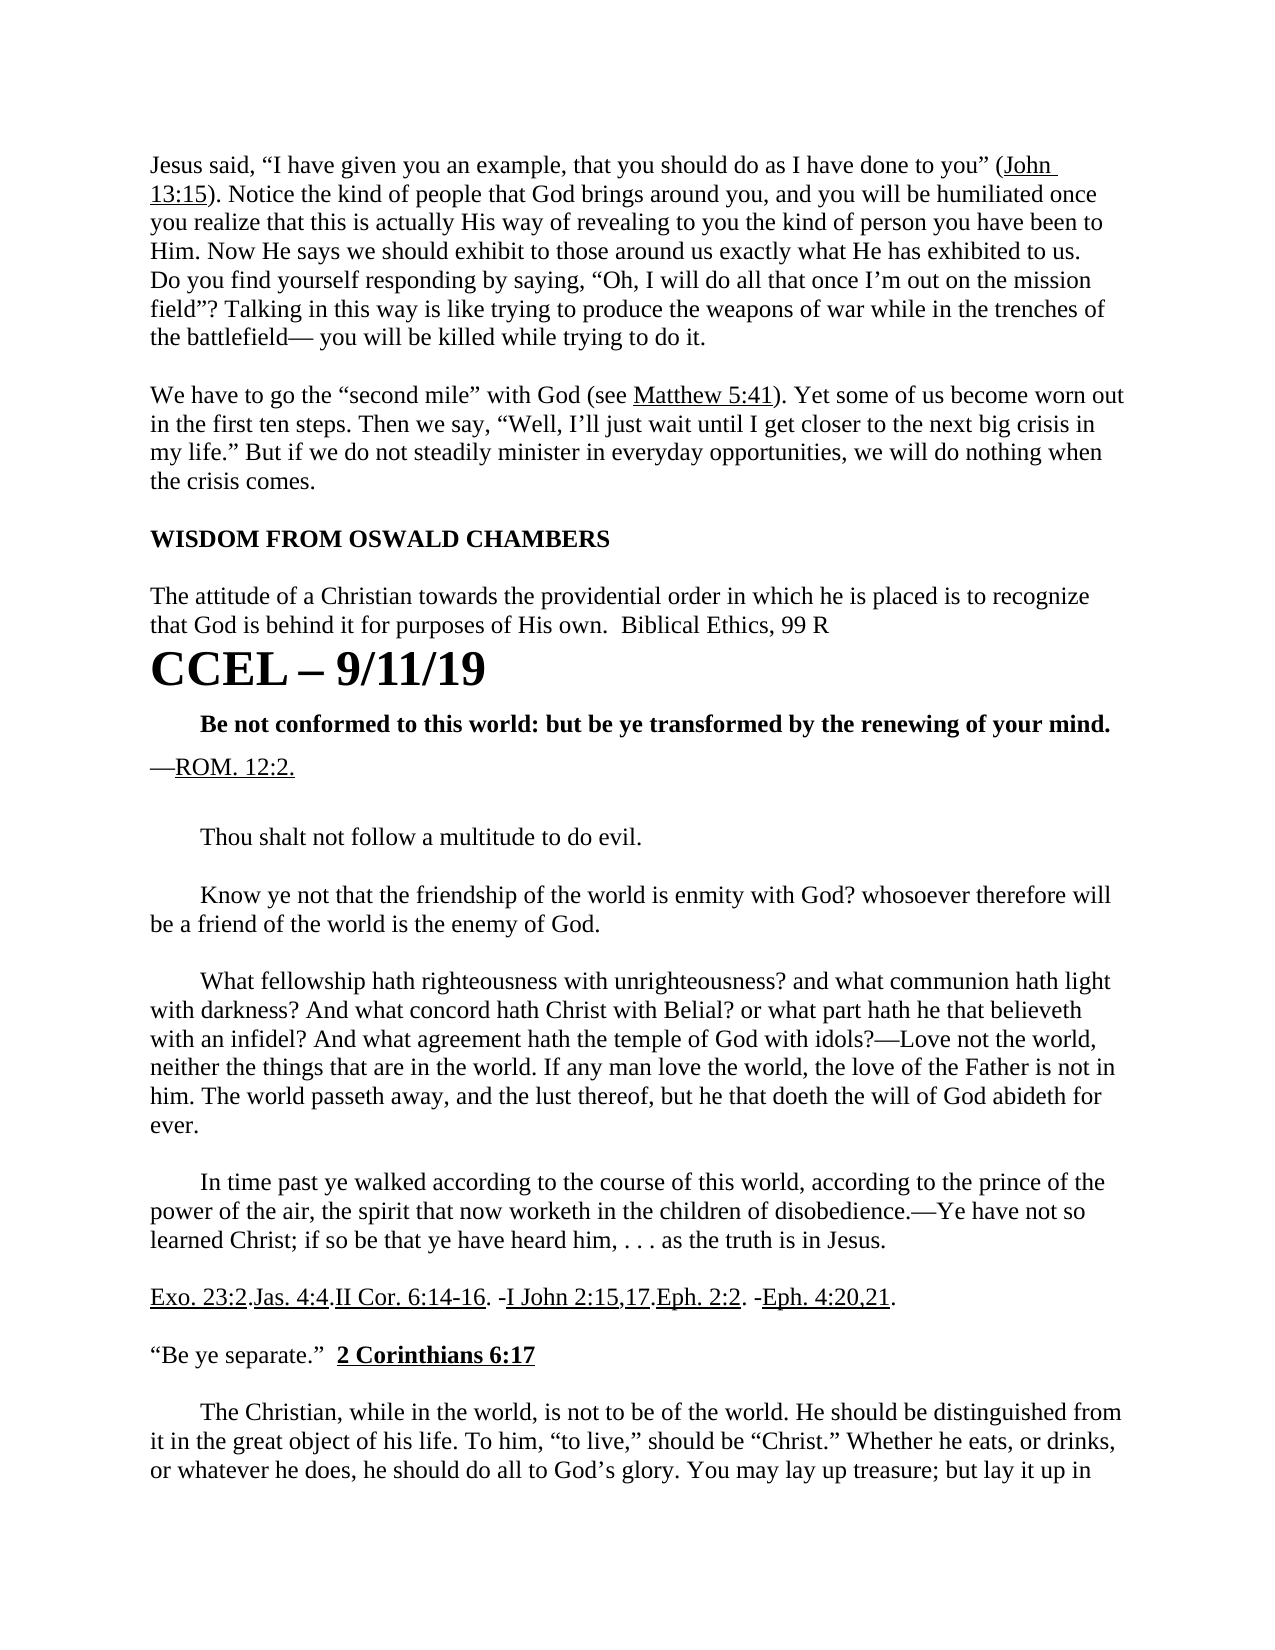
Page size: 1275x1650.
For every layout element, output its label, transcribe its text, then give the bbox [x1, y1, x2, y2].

text Do you find yourself responding by saying, “Oh, I will do all that once I’m out on the mission field”? Talking in this way is like trying to produce the weapons of war while in the trenches of the battlefield— you will be killed while trying to do it. [150, 265, 1125, 351]
text We have to go the “second mile” with God (see Matthew 5:41). Yet some of us become worn out in the first ten steps. Then we say, “Well, I’ll just wait until I get closer to the next big crisis in my life.” But if we do not steadily minister in everyday opportunities, we will do nothing when the crisis comes. [150, 380, 1125, 495]
text The attitude of a Christian towards the providential order in which he is placed is to recognize that God is behind it for purposes of His own. Biblical Ethics, 99 R [150, 581, 1125, 639]
text Be not conformed to this world: but be ye transformed by the renewing of your mind.—ROM. 12:2. [150, 696, 1125, 780]
text In time past ye walked according to the course of this world, according to the prince of the power of the air, the spirit that now worketh in the children of disobedience.—Ye have not so learned Christ; if so be that ye have heard him, . . . as the truth is in Jesus. [150, 1167, 1125, 1254]
text What fellowship hath righteousness with unrighteousness? and what communion hath light with darkness? And what concord hath Christ with Belial? or what part hath he that believeth with an infidel? And what agreement hath the temple of God with idols?—Love not the world, neither the things that are in the world. If any man love the world, the love of the Father is not in him. The world passeth away, and the lust thereof, but he that doeth the will of God abideth for ever. [150, 966, 1125, 1139]
text Thou shalt not follow a multitude to do evil. [150, 822, 1125, 851]
text Exo. 23:2.Jas. 4:4.II Cor. 6:14-16. -I John 2:15,17.Eph. 2:2. -Eph. 4:20,21. [150, 1282, 1125, 1311]
text “Be ye separate.” 2 Corinthians 6:17 [150, 1340, 1125, 1369]
text Know ye not that the friendship of the world is enmity with God? whosoever therefore will be a friend of the world is the enemy of God. [150, 880, 1125, 937]
subtitle CCEL – 9/11/19 [150, 639, 1125, 696]
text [150, 1397, 1125, 1484]
title WISDOM FROM OSWALD CHAMBERS [150, 524, 1125, 552]
text Jesus said, “I have given you an example, that you should do as I have done to you” (John 13:15). Notice the kind of people that God brings around you, and you will be humiliated once you realize that this is actually His way of revealing to you the kind of person you have been to Him. Now He says we should exhibit to those around us exactly what He has exhibited to us. [150, 150, 1125, 265]
